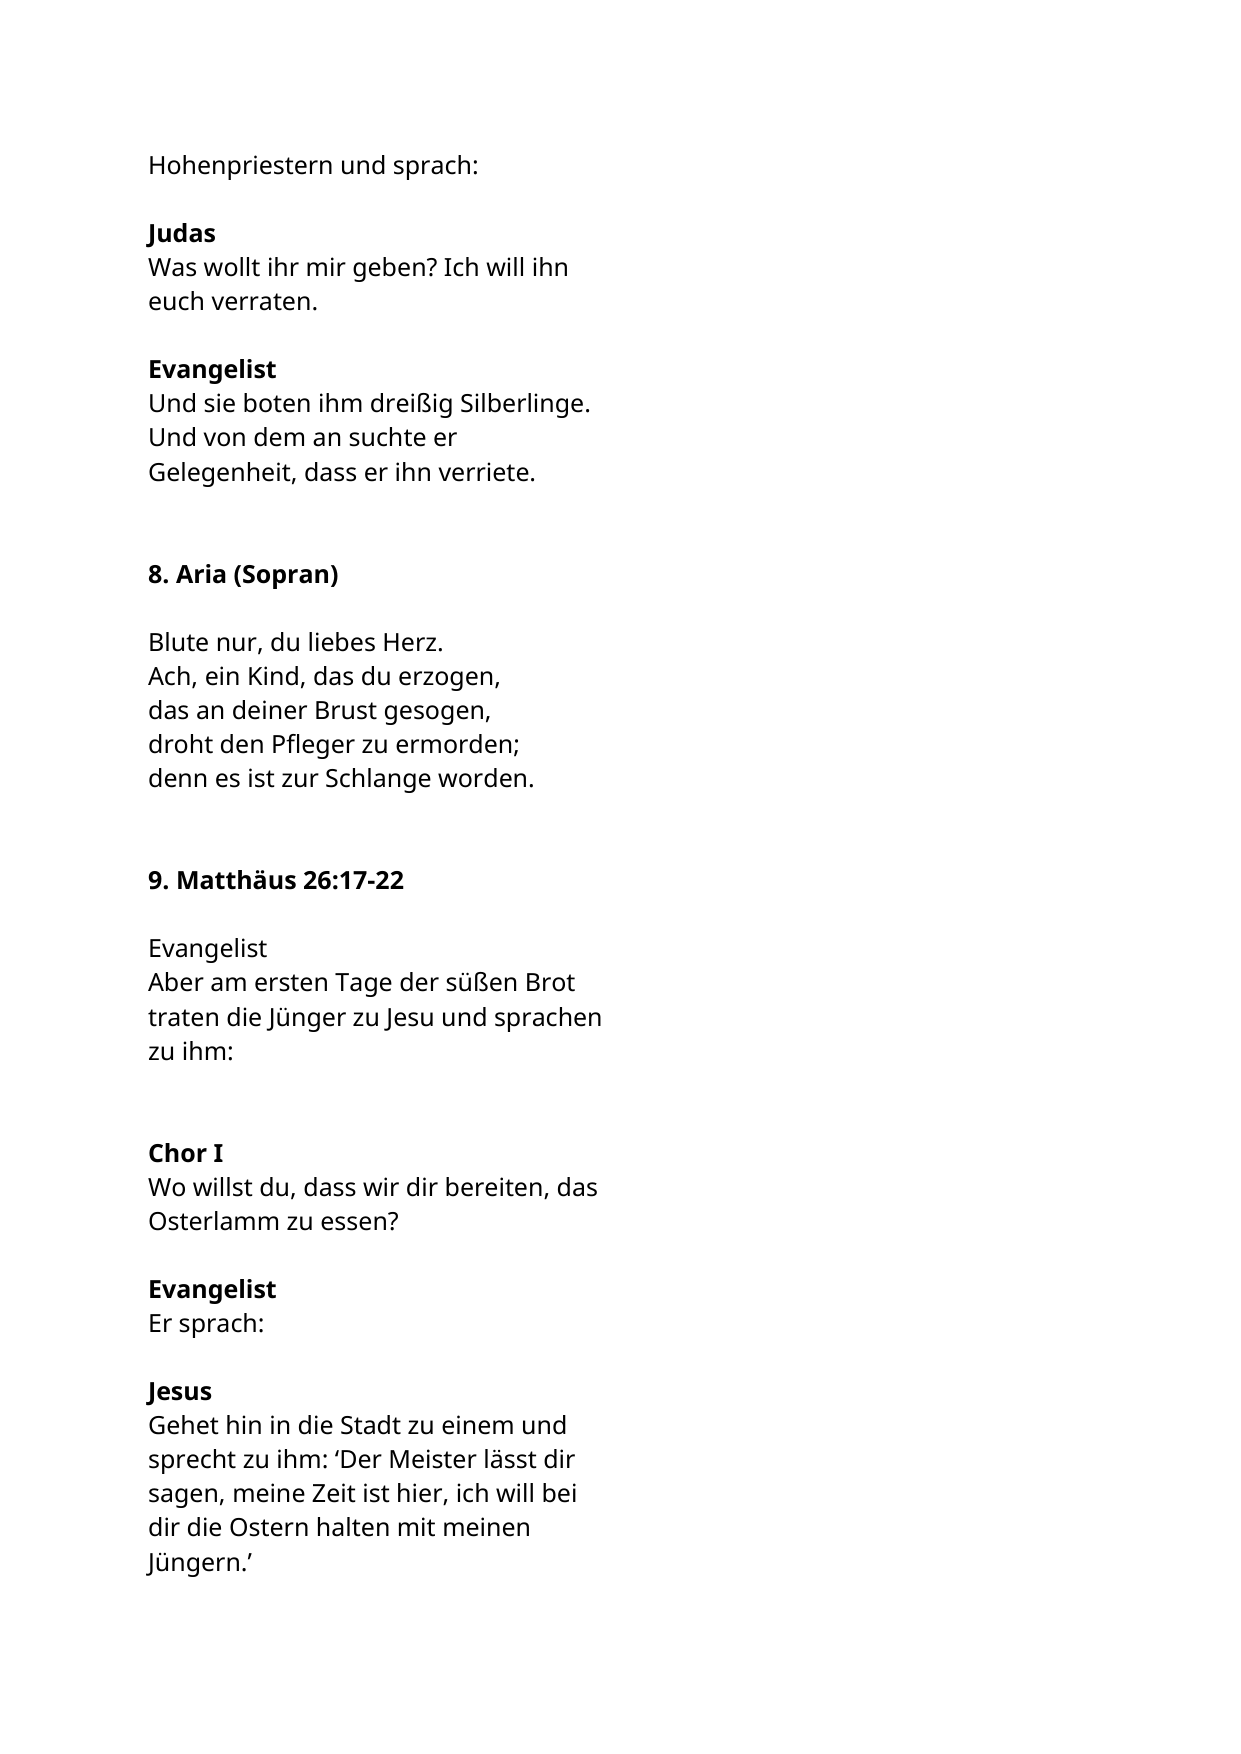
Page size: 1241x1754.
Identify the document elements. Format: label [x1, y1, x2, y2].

table_header [148, 148, 605, 1578]
